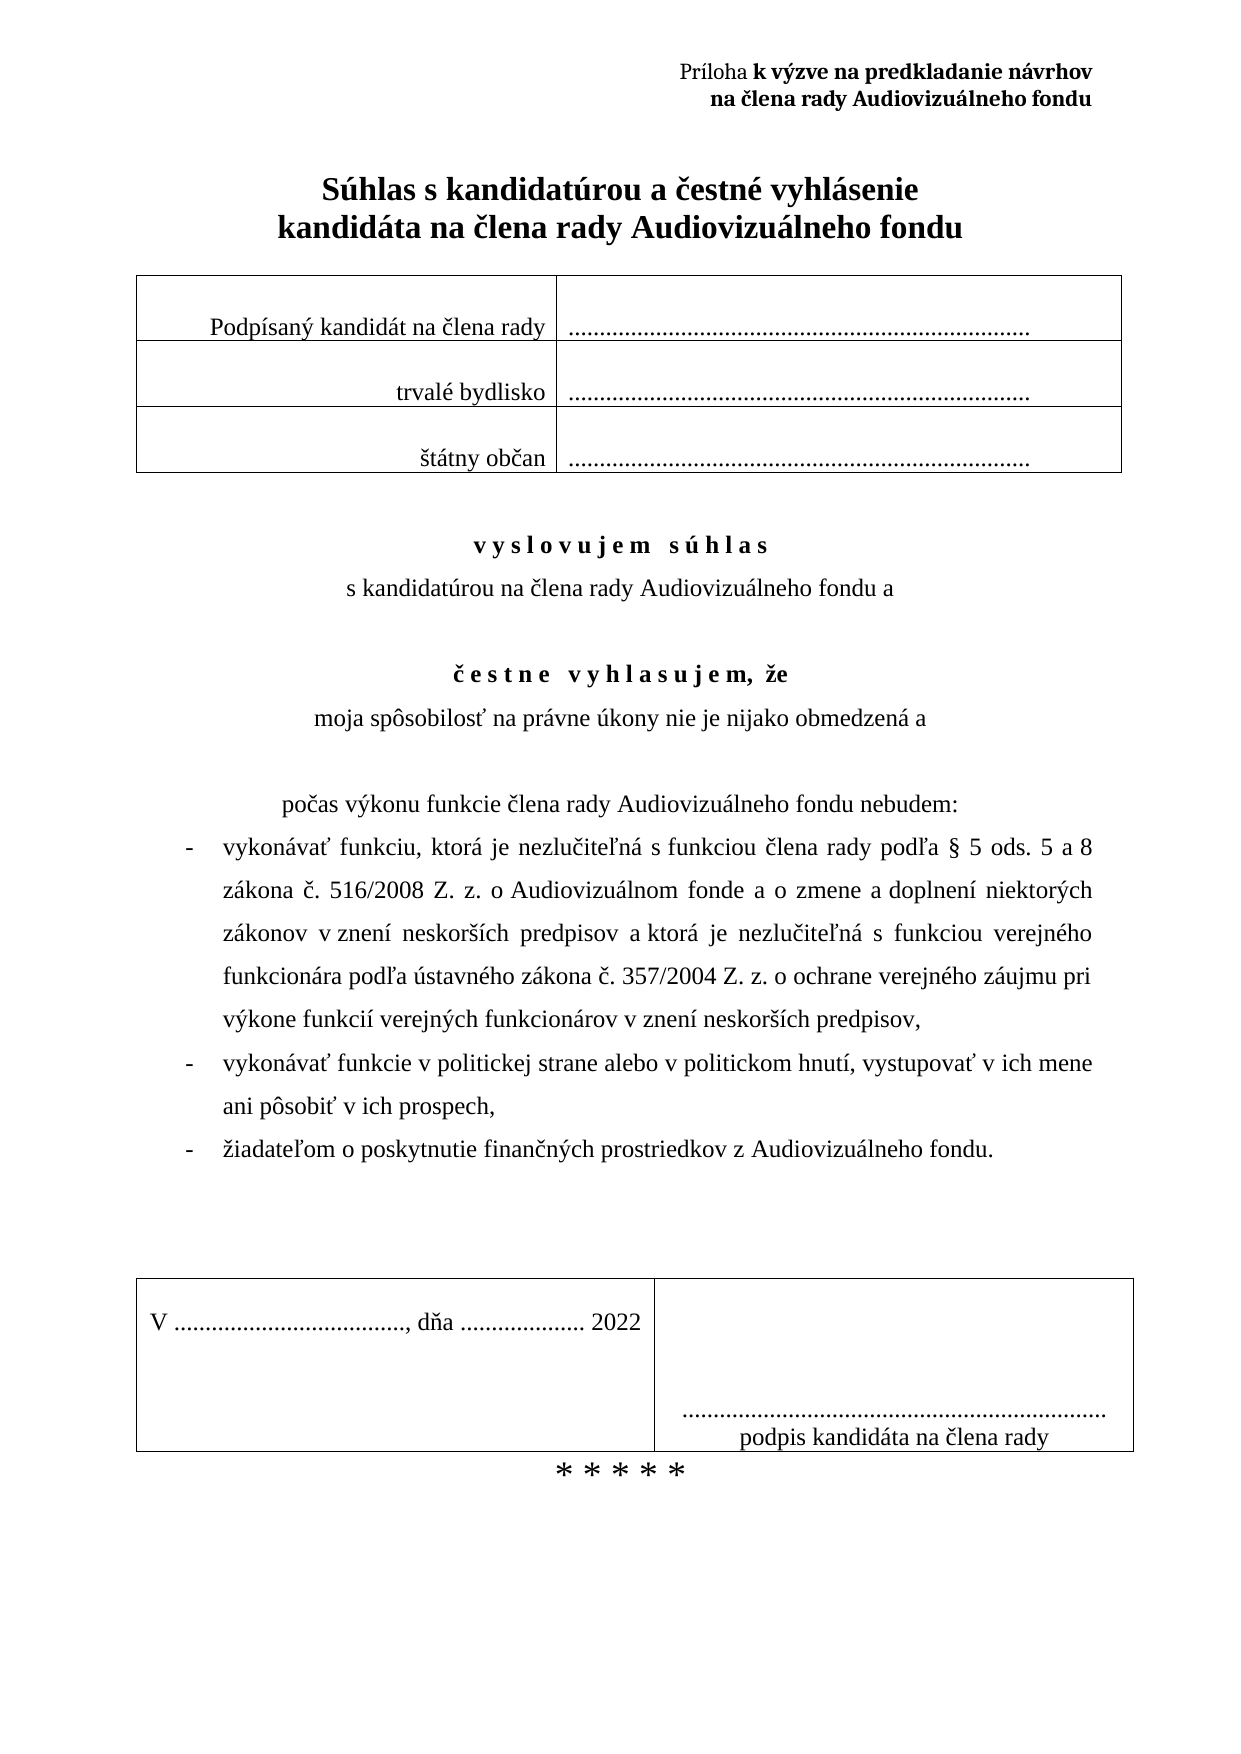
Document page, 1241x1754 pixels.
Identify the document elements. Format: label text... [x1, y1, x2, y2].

list žiadateľom o poskytnutie finančných prostriedkov z Audiovizuálneho fondu. [185, 1134, 1092, 1163]
table_cell štátny občan [137, 407, 556, 472]
table_header Podpísaný kandidát na člena rady [137, 276, 556, 340]
table_header .......................................................................... [557, 276, 1121, 340]
table_cell trvalé bydlisko [137, 341, 556, 406]
list vykonávať funkciu, ktorá je nezlučiteľná s funkciou člena rady podľa § 5 ods. 5 a 8 zákona č. 516/2008 Z. z. o Audiovizuálnom fonde a o zmene a doplnení niektorých zákonov v znení neskorších predpisov a ktorá je nezlučiteľná s funkciou verejného funkcionára podľa ústavného zákona č. 357/2004 Z. z. o ochrane verejného záujmu pri výkone funkcií verejných funkcionárov v znení neskorších predpisov, [185, 832, 1092, 1033]
list vykonávať funkcie v politickej strane alebo v politickom hnutí, vystupovať v ich mene ani pôsobiť v ich prospech, [185, 1048, 1092, 1119]
text * * * * * [148, 1452, 1092, 1495]
text v y s l o v u j e m s ú h l a s [148, 530, 1092, 559]
text moja spôsobilosť na právne úkony nie je nijako obmedzená a [148, 703, 1092, 731]
text počas výkonu funkcie člena rady Audiovizuálneho fondu nebudem: [148, 789, 1092, 818]
table_header .................................................................... podpis kandidáta na člena rady [655, 1279, 1133, 1451]
table_header V ....................................., dňa .................... 2022 [137, 1279, 654, 1451]
text s kandidatúrou na člena rady Audiovizuálneho fondu a [148, 573, 1092, 602]
table_cell .......................................................................... [557, 407, 1121, 472]
text č e s t n e v y h l a s u j e m, že [148, 659, 1092, 688]
table_cell .......................................................................... [557, 341, 1121, 406]
text Súhlas s kandidatúrou a čestné vyhlásenie [148, 169, 1092, 208]
text kandidáta na člena rady Audiovizuálneho fondu [148, 208, 1092, 246]
